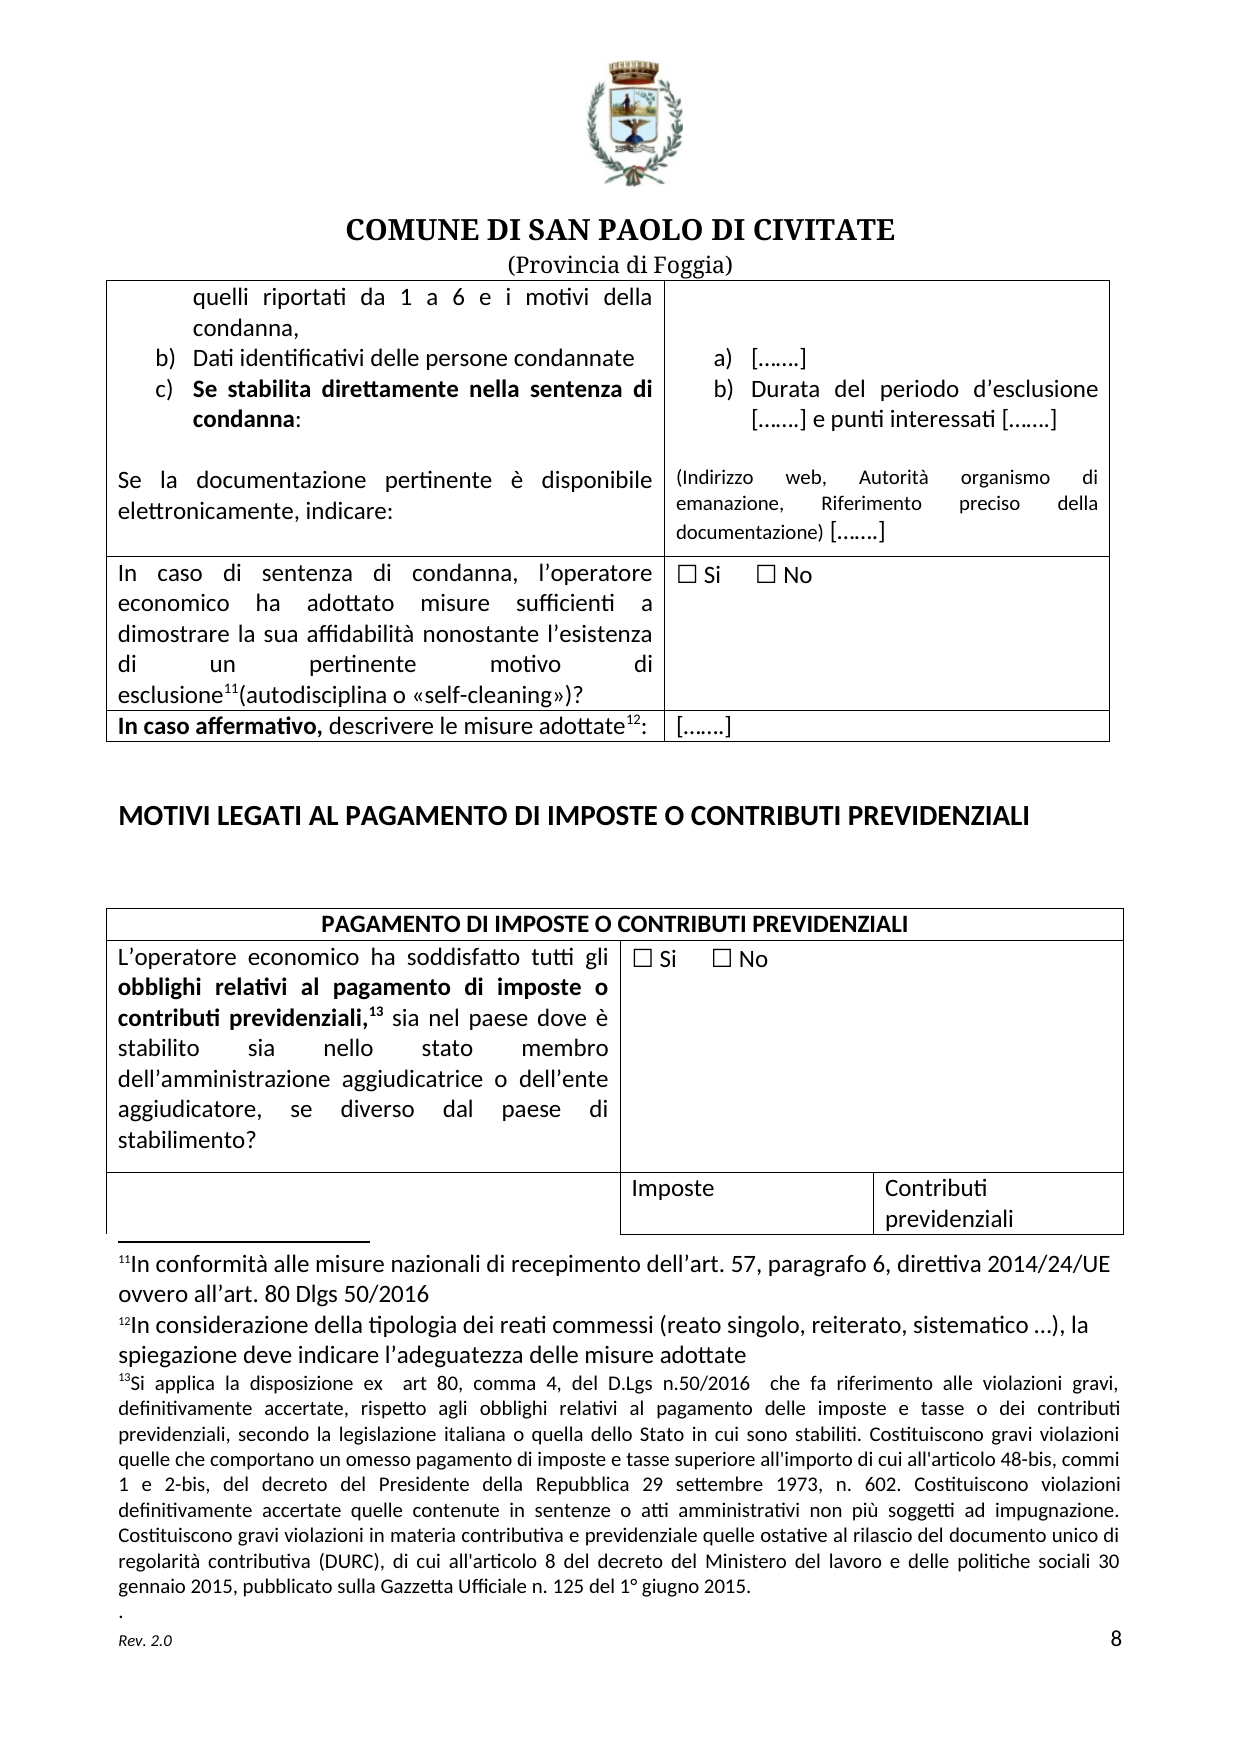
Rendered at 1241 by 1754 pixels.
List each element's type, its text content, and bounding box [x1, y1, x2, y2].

text MOTIVI LEGATI AL PAGAMENTO DI IMPOSTE O CONTRIBUTI PREVIDENZIALI [118, 797, 1122, 833]
table_cell In caso affermativo, indicare: La data di condanna, quali punti riguarda tra quelli riportati da 1 a 6 e i motivi della condanna, Dati identificativi delle persone condannate Se stabilita direttamente nella sentenza di condanna: Se la documentazione pertinente è disponibile elettronicamente, indicare: [107, 281, 664, 556]
table_cell ☐ Si ☐ No [621, 941, 1123, 1172]
table_cell In caso affermativo, descrivere le misure adottate: [107, 711, 664, 741]
table_header PAGAMENTO DI IMPOSTE O CONTRIBUTI PREVIDENZIALI [107, 909, 1123, 940]
table_cell Contributi previdenziali [874, 1173, 1123, 1234]
picture [586, 60, 683, 187]
table_cell L’operatore economico ha soddisfatto tutti gli obblighi relativi al pagamento di imposte o contributi previdenziali, sia nel paese dove è stabilito sia nello stato membro dell’amministrazione aggiudicatrice o dell’ente aggiudicatore, se diverso dal paese di stabilimento? [107, 941, 620, 1172]
table_cell [107, 1173, 620, 1234]
table_cell […….] [665, 711, 1109, 741]
table_cell ☐ Si ☐ No [665, 557, 1109, 709]
table_cell Imposte [621, 1173, 873, 1234]
table_cell Data ../../…, motivi […….] […….] Durata del periodo d’esclusione […….] e punti interessati […….] (Indirizzo web, Autorità organismo di emanazione, Riferimento preciso della documentazione) […….] [665, 281, 1109, 556]
table_cell In caso di sentenza di condanna, l’operatore economico ha adottato misure sufficienti a dimostrare la sua affidabilità nonostante l’esistenza di un pertinente motivo di esclusione(autodisciplina o «self-cleaning»)? [107, 557, 664, 709]
